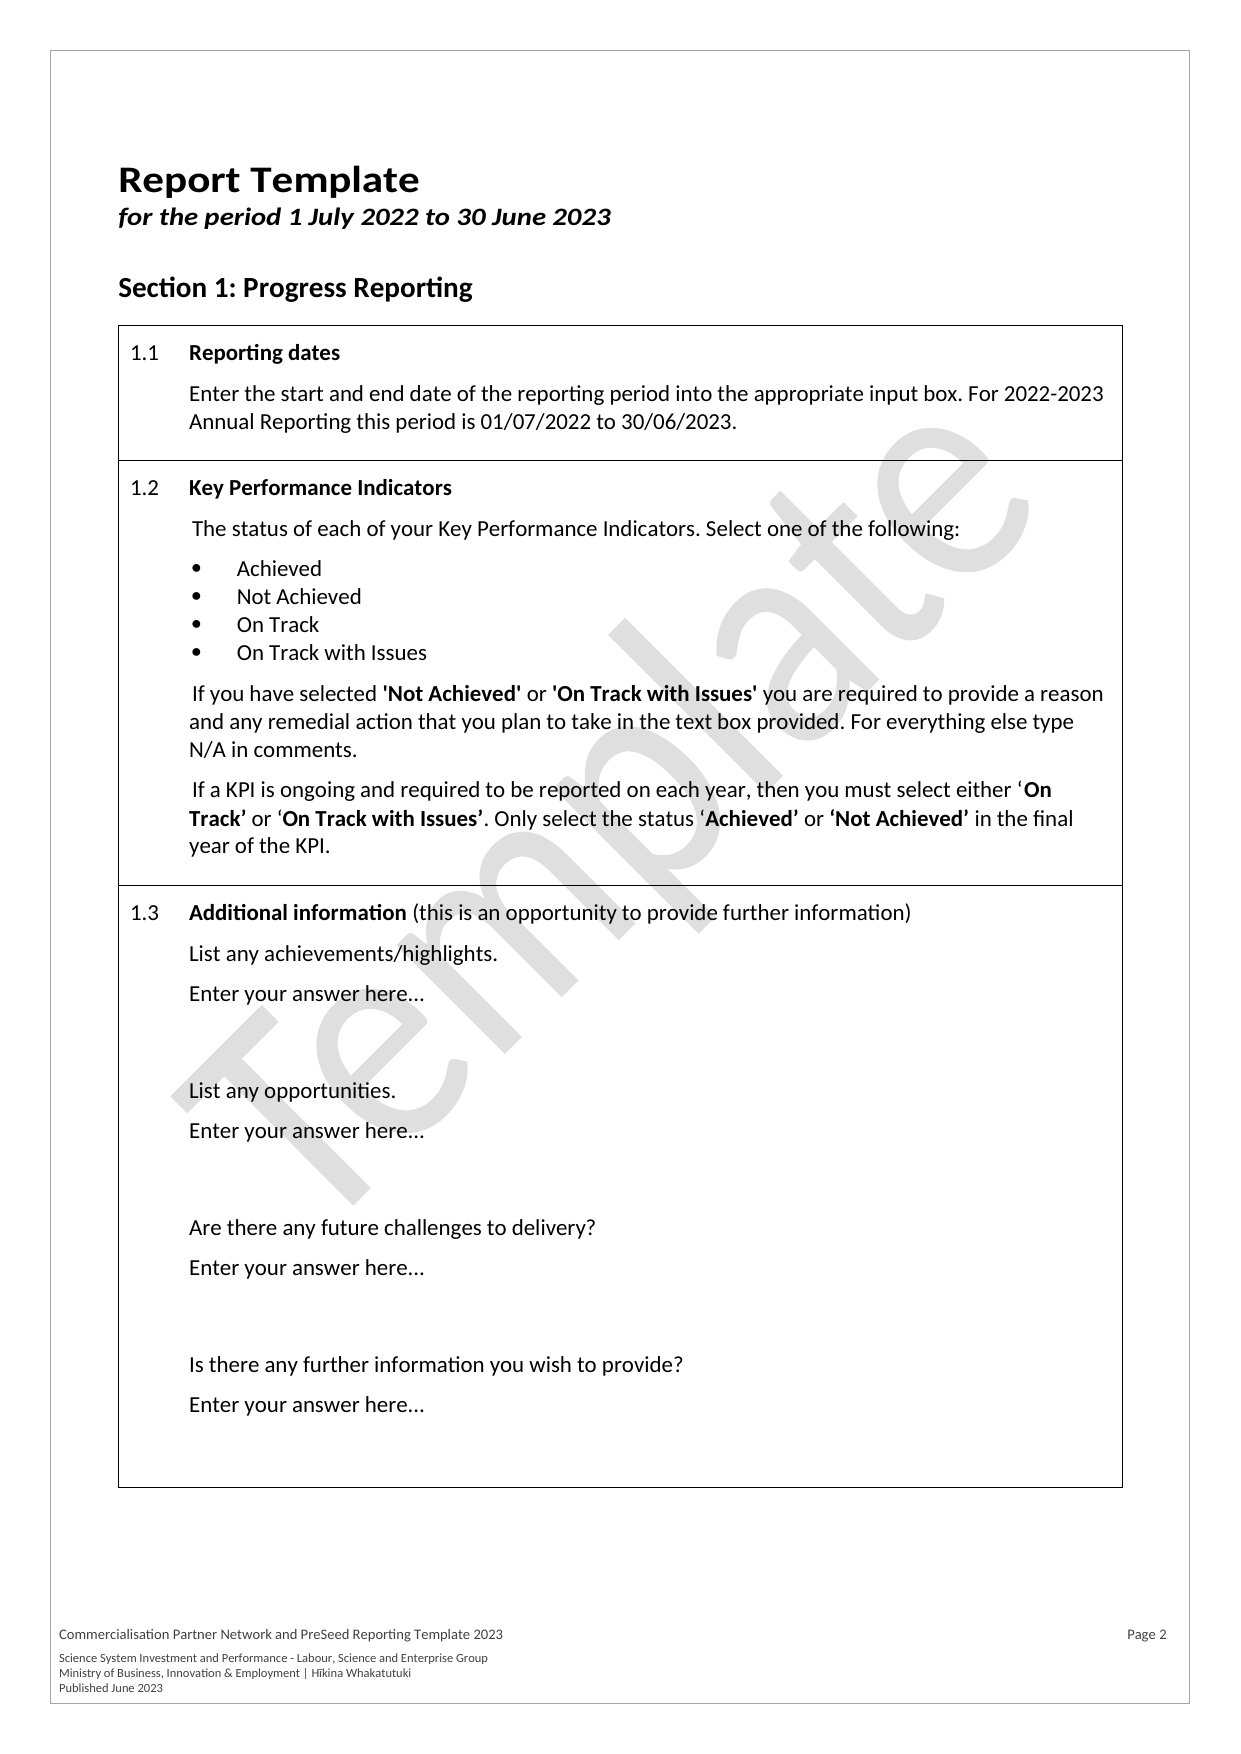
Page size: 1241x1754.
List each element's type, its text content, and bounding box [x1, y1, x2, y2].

table_cell 1.3 Additional information (this is an opportunity to provide further information) List any achievements/highlights. Enter your answer here... List any opportunities. Enter your answer here... Are there any future challenges to delivery? Enter your answer here... Is there any further information you wish to provide? Enter your answer here... [119, 886, 1122, 1487]
subtitle Section 1: Progress Reporting [118, 269, 1122, 305]
table_cell 1.2 Key Performance Indicators The status of each of your Key Performance Indicators. Select one of the following: Achieved Not Achieved On Track On Track with Issues If you have selected 'Not Achieved' or 'On Track with Issues' you are required to provide a reason and any remedial action that you plan to take in the text box provided. For everything else type N/A in comments. If a KPI is ongoing and required to be reported on each year, then you must select either ‘On Track’ or ‘On Track with Issues’. Only select the status ‘Achieved’ or ‘Not Achieved’ in the final year of the KPI. [119, 461, 1122, 885]
table_header 1.1 Reporting dates Enter the start and end date of the reporting period into the appropriate input box. For 2022-2023 Annual Reporting this period is 01/07/2022 to 30/06/2023. [119, 326, 1122, 460]
subtitle Report Template for the period 1 July 2022 to 30 June 2023 [118, 156, 1122, 232]
